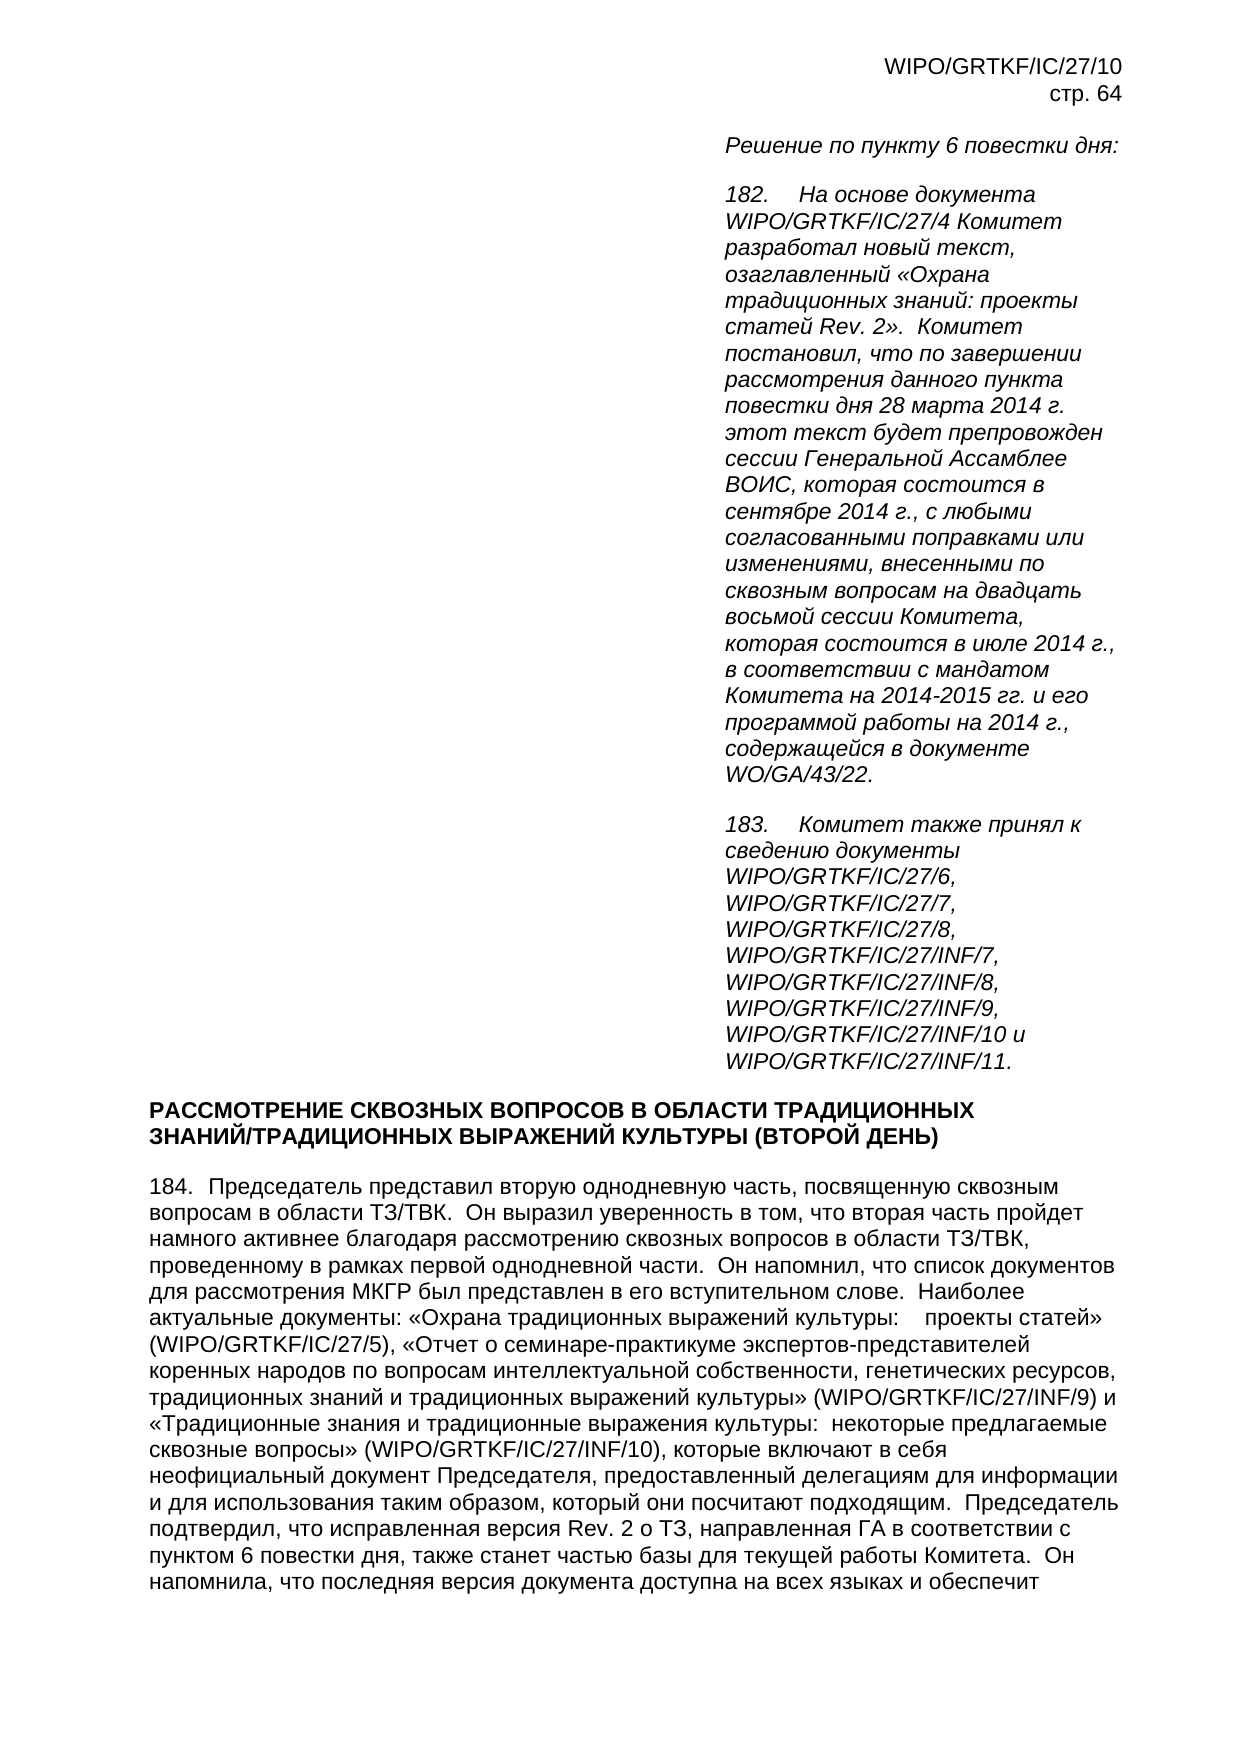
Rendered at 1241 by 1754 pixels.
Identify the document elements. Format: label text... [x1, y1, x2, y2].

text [149, 1173, 1122, 1594]
text На основе документа WIPO/GRTKF/IC/27/4 Комитет разработал новый текст, озаглавленный «Охрана традиционных знаний: проекты статей Rev. 2». Комитет постановил, что по завершении рассмотрения данного пункта повестки дня 28 марта 2014 г. этот текст будет препровожден сессии Генеральной Ассамблее ВОИС, которая состоится в сентябре 2014 г., с любыми согласованными поправками или изменениями, внесенными по сквозным вопросам на двадцать восьмой сессии Комитета, которая состоится в июле 2014 г., в соответствии с мандатом Комитета на 2014-2015 гг. и его программой работы на 2014 г., содержащейся в документе WO/GA/43/22. [725, 181, 1122, 788]
list РАССМОТРЕНИЕ СКВОЗНЫХ ВОПРОСОВ В ОБЛАСТИ ТРАДИЦИОННЫХ ЗНАНИЙ/ТРАДИЦИОННЫХ ВЫРАЖЕНИЙ КУЛЬТУРЫ (ВТОРОЙ ДЕНЬ) [149, 1097, 1122, 1150]
text Комитет также принял к сведению документы WIPO/GRTKF/IC/27/6, WIPO/GRTKF/IC/27/7, WIPO/GRTKF/IC/27/8, WIPO/GRTKF/IC/27/INF/7, WIPO/GRTKF/IC/27/INF/8, WIPO/GRTKF/IC/27/INF/9, WIPO/GRTKF/IC/27/INF/10 и WIPO/GRTKF/IC/27/INF/11. [725, 811, 1122, 1074]
list Решение по пункту 6 повестки дня: [725, 132, 1122, 158]
